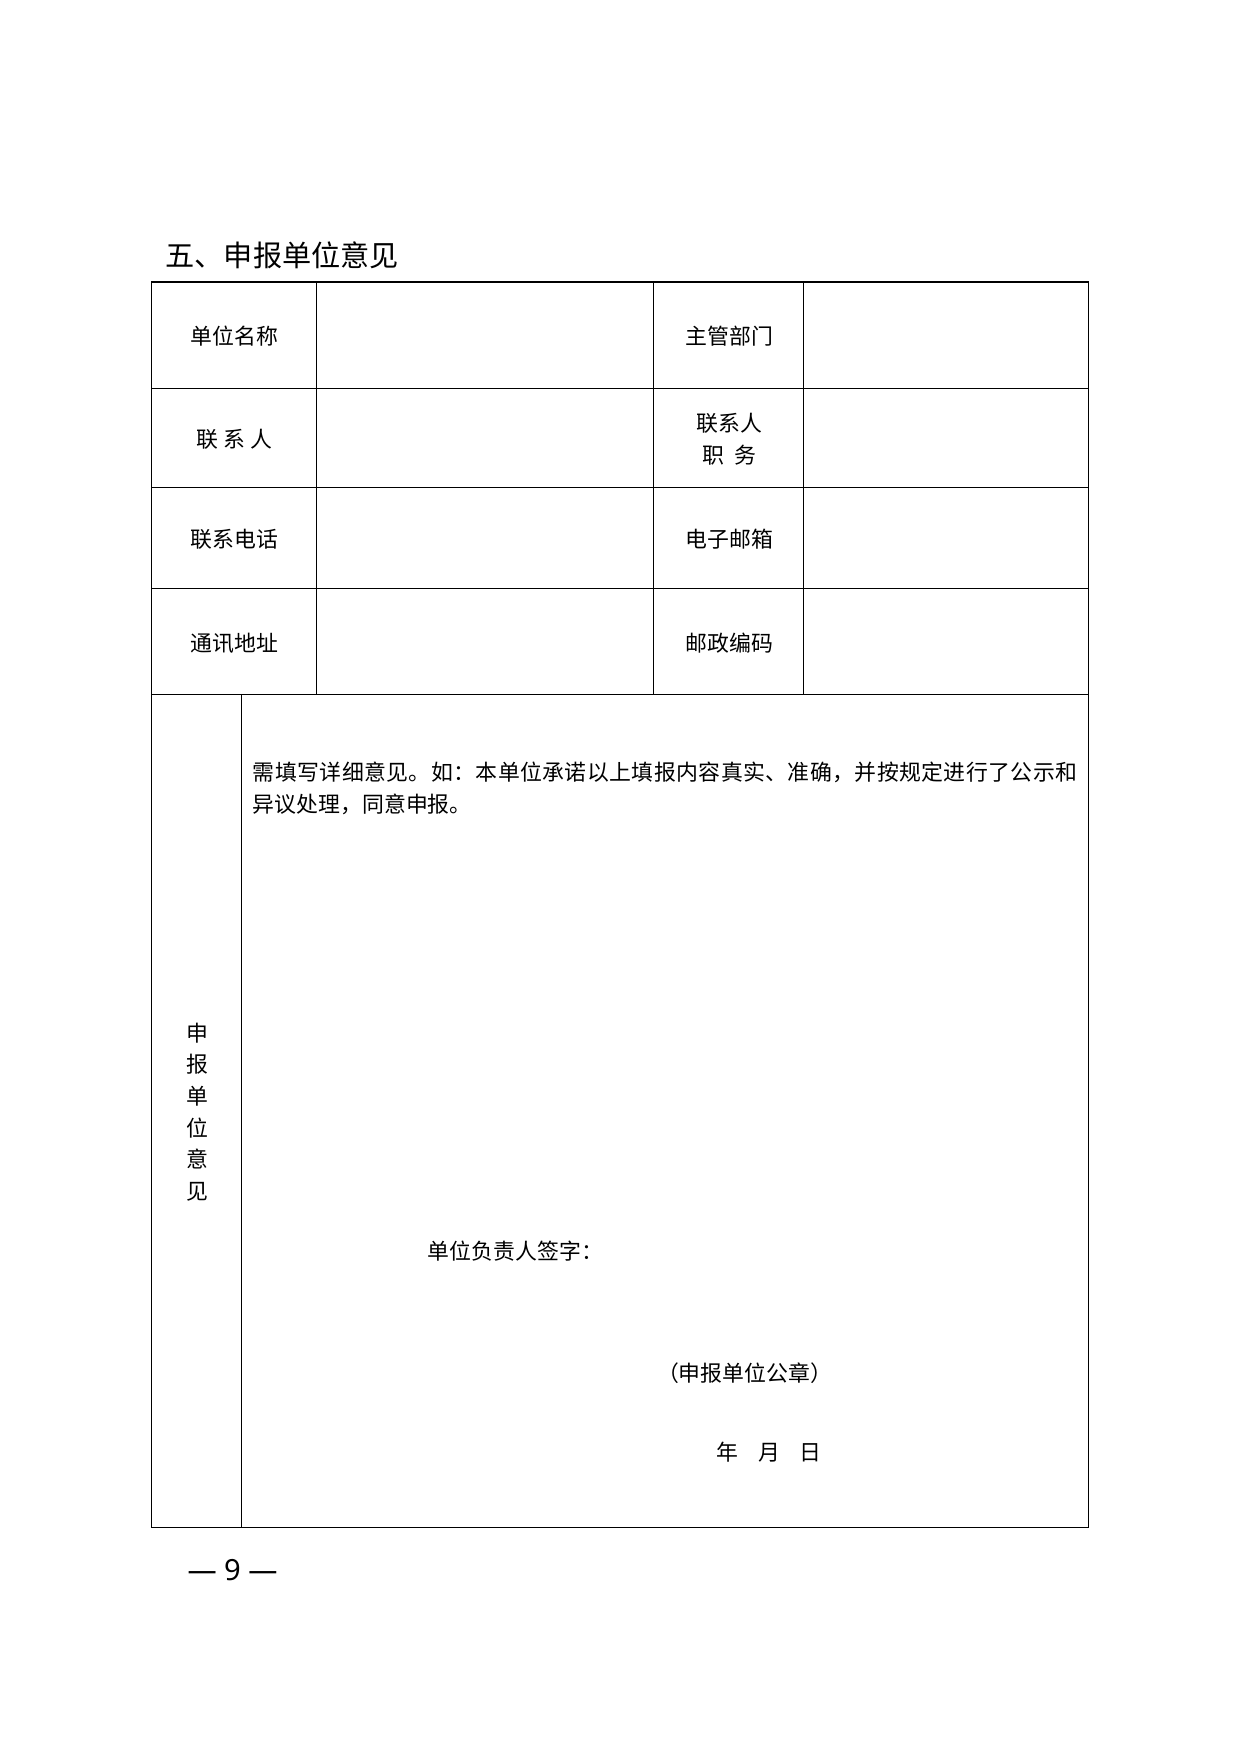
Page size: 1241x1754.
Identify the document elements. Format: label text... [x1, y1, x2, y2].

table_cell 联 系 人 [152, 389, 316, 487]
table_cell [804, 488, 1088, 588]
table_header [804, 283, 1088, 388]
table_header 单位名称 [152, 283, 316, 388]
table_cell 联系电话 [152, 488, 316, 588]
table_cell 联系人 职 务 [654, 389, 803, 487]
table_cell 电子邮箱 [654, 488, 803, 588]
table_cell 申 报 单 位 意 见 [152, 695, 241, 1527]
table_cell [317, 589, 653, 694]
table_header [317, 283, 653, 388]
table_cell [317, 389, 653, 487]
table_cell [317, 488, 653, 588]
table_cell [804, 589, 1088, 694]
table_header 主管部门 [654, 283, 803, 388]
table_cell 需填写详细意见。如：本单位承诺以上填报内容真实、准确，并按规定进行了公示和异议处理，同意申报。 单位负责人签字： （申报单位公章） 年 月 日 [242, 695, 1088, 1527]
table_cell [804, 389, 1088, 487]
text 五、申报单位意见 [165, 233, 1075, 275]
table_cell 通讯地址 [152, 589, 316, 694]
table_cell 邮政编码 [654, 589, 803, 694]
